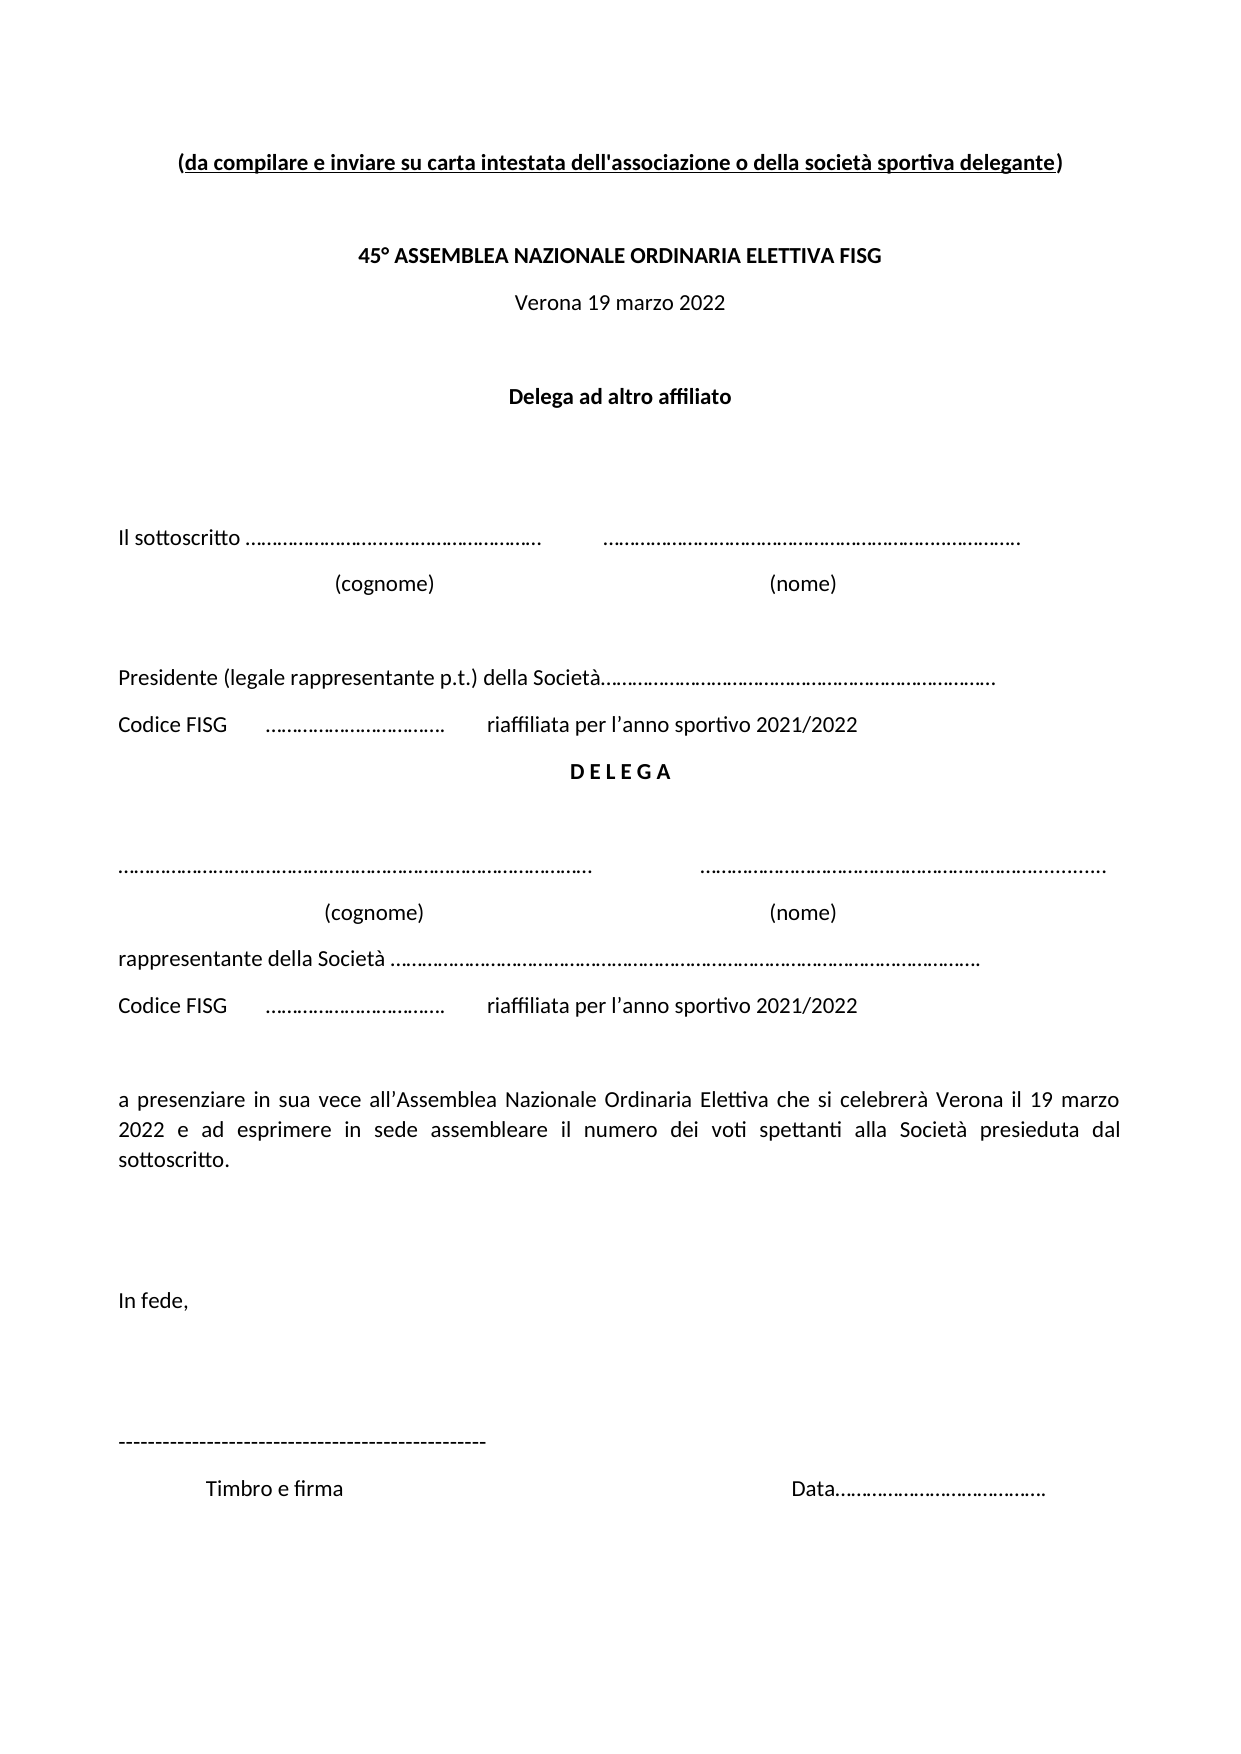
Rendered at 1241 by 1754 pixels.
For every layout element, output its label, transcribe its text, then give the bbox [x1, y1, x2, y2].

text In fede, [118, 1286, 1122, 1314]
text (cognome) (nome) [118, 569, 1122, 597]
text a presenziare in sua vece all’Assemblea Nazionale Ordinaria Elettiva che si celebrerà Verona il 19 marzo 2022 e ad esprimere in sede assembleare il numero dei voti spettanti alla Società presieduta dal sottoscritto. [118, 1085, 1122, 1173]
text Delega ad altro affiliato [118, 382, 1122, 410]
text Verona 19 marzo 2022 [118, 288, 1122, 316]
text Codice FISG ……………………………. riaffiliata per l’anno sportivo 2021/2022 [118, 991, 1122, 1019]
text Codice FISG ……………………………. riaffiliata per l’anno sportivo 2021/2022 [118, 710, 1122, 738]
text Il sottoscritto ……………………..………………………… ………………………………………………………..………….. [118, 523, 1122, 551]
text D E L E G A [118, 757, 1122, 785]
text (cognome) (nome) [118, 898, 1122, 926]
text Presidente (legale rappresentante p.t.) della Società………………………………………………………………… [118, 663, 1122, 691]
text Timbro e firma Data…………………………………. [118, 1474, 1122, 1502]
text ‐‐‐‐‐‐‐‐‐‐‐‐‐‐‐‐‐‐‐‐‐‐‐‐‐‐‐‐‐‐‐‐‐‐‐‐‐‐‐‐‐‐‐‐‐‐‐‐‐‐ [118, 1427, 1122, 1455]
text (da compilare e inviare su carta intestata dell'associazione o della società sportiva delegante) [118, 148, 1122, 176]
text rappresentante della Società …………………………………………………………………………………………………. [118, 944, 1122, 972]
text 45° ASSEMBLEA NAZIONALE ORDINARIA ELETTIVA FISG [118, 241, 1122, 269]
text ……………………………………………………………………………… ………………………………………………………............. [118, 851, 1122, 879]
